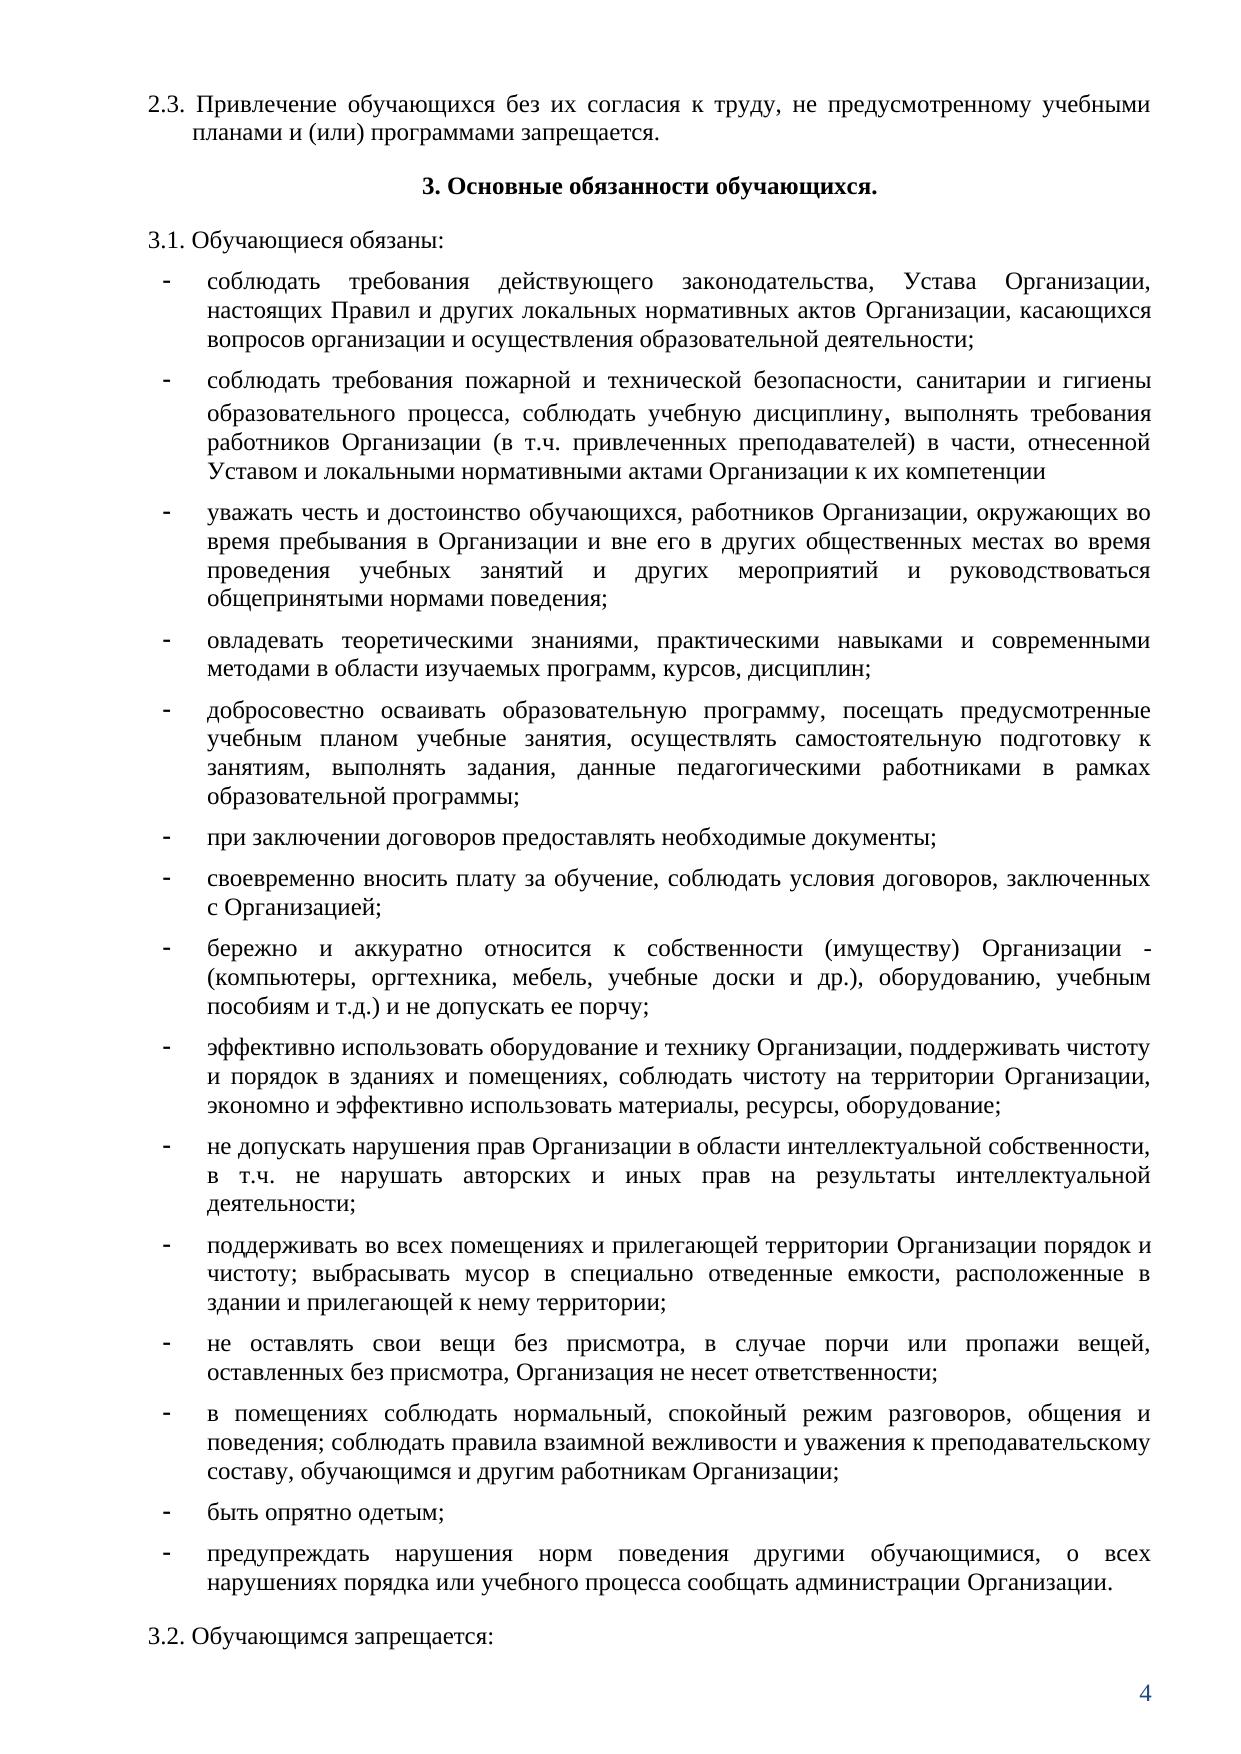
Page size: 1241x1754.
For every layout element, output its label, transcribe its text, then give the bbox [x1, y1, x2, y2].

list 2.3. Привлечение обучающихся без их согласия к труду, не предусмотренному учебными планами и (или) программами запрещается. [148, 89, 1152, 146]
list соблюдать требования действующего законодательства, Устава Организации, настоящих Правил и других локальных нормативных актов Организации, касающихся вопросов организации и осуществления образовательной деятельности; [162, 266, 1152, 352]
list эффективно использовать оборудование и технику Организации, поддерживать чистоту и порядок в зданиях и помещениях, соблюдать чистоту на территории Организации, экономно и эффективно использовать материалы, ресурсы, оборудование; [162, 1032, 1152, 1118]
list добросовестно осваивать образовательную программу, посещать предусмотренные учебным планом учебные занятия, осуществлять самостоятельную подготовку к занятиям, выполнять задания, данные педагогическими работниками в рамках образовательной программы; [162, 695, 1152, 810]
list уважать честь и достоинство обучающихся, работников Организации, окружающих во время пребывания в Организации и вне его в других общественных местах во время проведения учебных занятий и других мероприятий и руководствоваться общепринятыми нормами поведения; [162, 497, 1152, 612]
list бережно и аккуратно относится к собственности (имуществу) Организации - (компьютеры, оргтехника, мебель, учебные доски и др.), оборудованию, учебным пособиям и т.д.) и не допускать ее порчу; [162, 933, 1152, 1020]
list поддерживать во всех помещениях и прилегающей территории Организации порядок и чистоту; выбрасывать мусор в специально отведенные емкости, расположенные в здании и прилегающей к нему территории; [162, 1230, 1152, 1316]
list в помещениях соблюдать нормальный, спокойный режим разговоров, общения и поведения; соблюдать правила взаимной вежливости и уважения к преподавательскому составу, обучающимся и другим работникам Организации; [162, 1398, 1152, 1485]
list 3.2. Обучающимся запрещается: [148, 1621, 1152, 1650]
list при заключении договоров предоставлять необходимые документы; [162, 822, 1152, 851]
list своевременно вносить плату за обучение, соблюдать условия договоров, заключенных с Организацией; [162, 863, 1152, 921]
list быть опрятно одетым; [162, 1497, 1152, 1526]
list соблюдать требования пожарной и технической безопасности, санитарии и гигиены образовательного процесса, соблюдать учебную дисциплину, выполнять требования работников Организации (в т.ч. привлеченных преподавателей) в части, отнесенной Уставом и локальными нормативными актами Организации к их компетенции [162, 365, 1152, 485]
list предупреждать нарушения норм поведения другими обучающимися, о всех нарушениях порядка или учебного процесса сообщать администрации Организации. [162, 1538, 1152, 1596]
list овладевать теоретическими знаниями, практическими навыками и современными методами в области изучаемых программ, курсов, дисциплин; [162, 625, 1152, 682]
list не допускать нарушения прав Организации в области интеллектуальной собственности, в т.ч. не нарушать авторских и иных прав на результаты интеллектуальной деятельности; [162, 1131, 1152, 1217]
text 3. Основные обязанности обучающихся. [148, 171, 1152, 200]
list не оставлять свои вещи без присмотра, в случае порчи или пропажи вещей, оставленных без присмотра, Организация не несет ответственности; [162, 1328, 1152, 1386]
text 3.1. Обучающиеся обязаны: [148, 225, 1152, 254]
